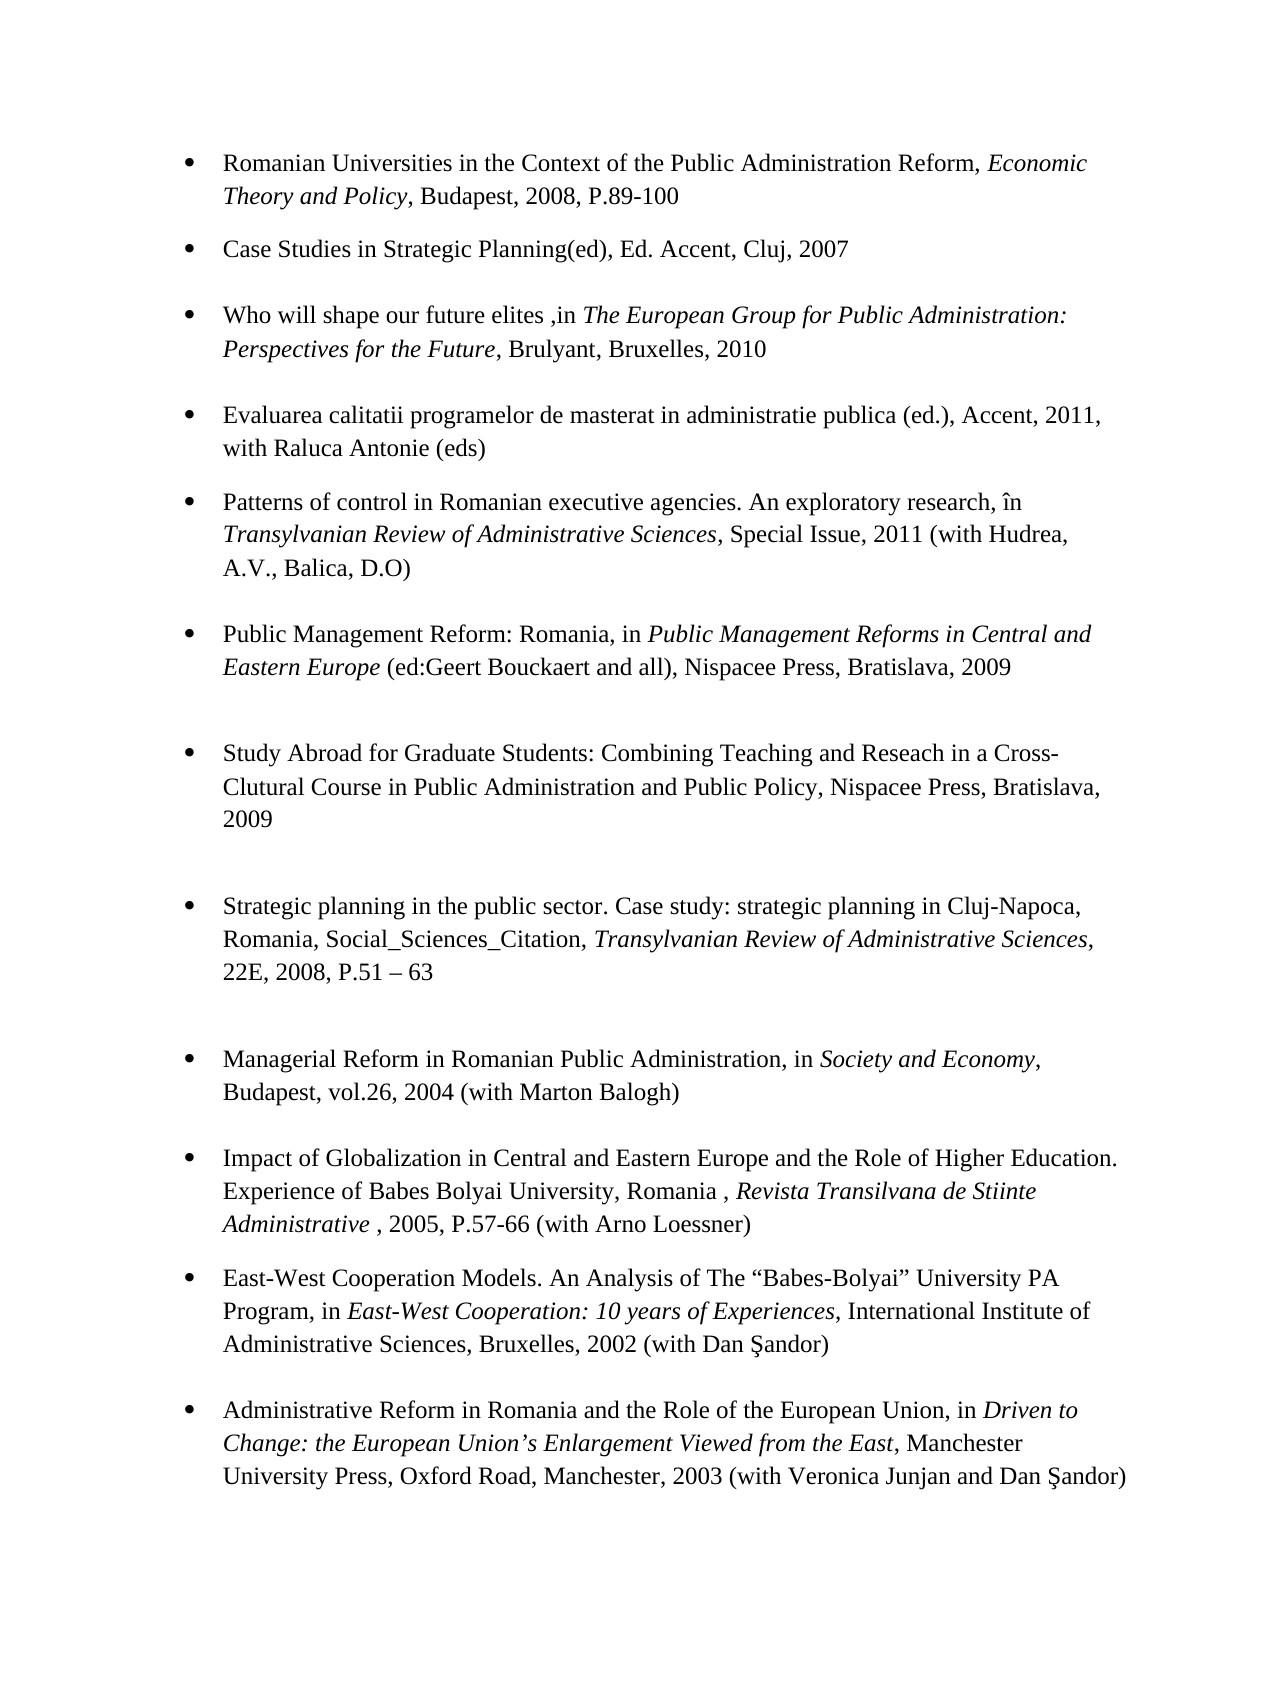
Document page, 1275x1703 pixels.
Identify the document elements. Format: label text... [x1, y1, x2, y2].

list Strategic planning in the public sector. Case study: strategic planning in Cluj-Napoca, Romania, Social_Sciences_Citation, Transylvanian Review of Administrative Sciences, 22E, 2008, P.51 – 63 [185, 891, 1127, 986]
list Study Abroad for Graduate Students: Combining Teaching and Reseach in a Cross-Clutural Course in Public Administration and Public Policy, Nispacee Press, Bratislava, 2009 [185, 738, 1127, 833]
list Public Management Reform: Romania, in Public Management Reforms in Central and Eastern Europe (ed:Geert Bouckaert and all), Nispacee Press, Bratislava, 2009 [185, 619, 1127, 680]
list Case Studies in Strategic Planning(ed), Ed. Accent, Cluj, 2007 [185, 234, 1127, 263]
list Romanian Universities in the Context of the Public Administration Reform, Economic Theory and Policy, Budapest, 2008, P.89-100 [185, 148, 1127, 209]
list Administrative Reform in Romania and the Role of the European Union, in Driven to Change: the European Union’s Enlargement Viewed from the East, Manchester University Press, Oxford Road, Manchester, 2003 (with Veronica Junjan and Dan Şandor) [185, 1395, 1127, 1490]
list Patterns of control in Romanian executive agencies. An exploratory research, în Transylvanian Review of Administrative Sciences, Special Issue, 2011 (with Hudrea, A.V., Balica, D.O) [185, 487, 1127, 581]
list Impact of Globalization in Central and Eastern Europe and the Role of Higher Education. Experience of Babes Bolyai University, Romania , Revista Transilvana de Stiinte Administrative , 2005, P.57-66 (with Arno Loessner) [185, 1143, 1127, 1238]
list Who will shape our future elites ,in The European Group for Public Administration: Perspectives for the Future, Brulyant, Bruxelles, 2010 [185, 301, 1127, 362]
list Evaluarea calitatii programelor de masterat in administratie publica (ed.), Accent, 2011, with Raluca Antonie (eds) [185, 400, 1127, 461]
list East-West Cooperation Models. An Analysis of The “Babes-Bolyai” University PA Program, in East-West Cooperation: 10 years of Experiences, International Institute of Administrative Sciences, Bruxelles, 2002 (with Dan Şandor) [185, 1263, 1127, 1358]
list Managerial Reform in Romanian Public Administration, in Society and Economy, Budapest, vol.26, 2004 (with Marton Balogh) [185, 1044, 1127, 1106]
